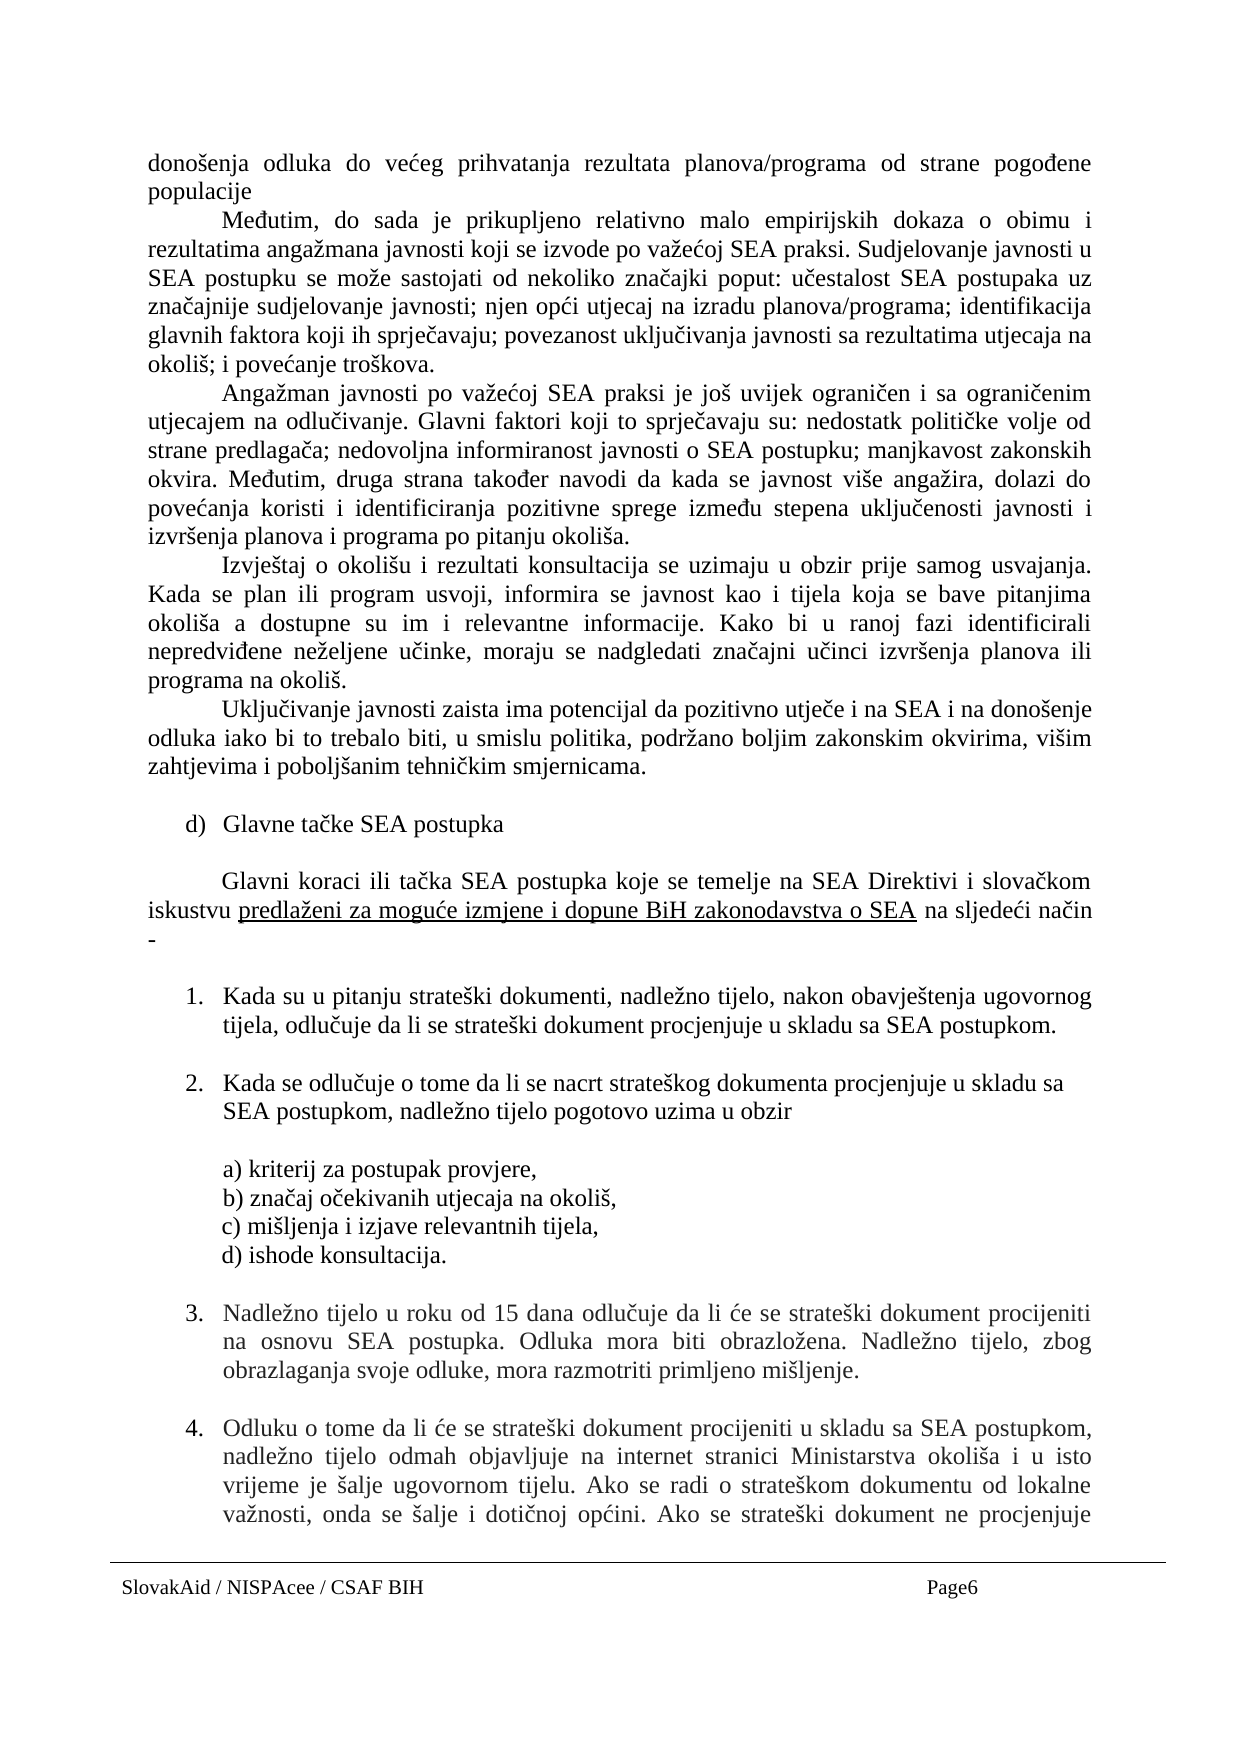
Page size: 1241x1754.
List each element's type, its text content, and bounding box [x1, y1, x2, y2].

list a) kriterij za postupak provjere, b) značaj očekivanih utjecaja na okoliš, [223, 1125, 1093, 1211]
list Kada se odlučuje o tome da li se nacrt strateškog dokumenta procjenjuje u skladu sa SEA postupkom, nadležno tijelo pogotovo uzima u obzir [185, 1068, 1093, 1125]
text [148, 148, 1093, 205]
list Kada su u pitanju strateški dokumenti, nadležno tijelo, nakon obavještenja ugovornog tijela, odlučuje da li se strateški dokument procjenjuje u skladu sa SEA postupkom. [185, 981, 1093, 1039]
text Angažman javnosti po važećoj SEA praksi je još uvijek ograničen i sa ograničenim utjecajem na odlučivanje. Glavni faktori koji to sprječavaju su: nedostatk političke volje od strane predlagača; nedovoljna informiranost javnosti o SEA postupku; manjkavost zakonskih okvira. Međutim, druga strana također navodi da kada se javnost više angažira, dolazi do povećanja koristi i identificiranja pozitivne sprege između stepena uključenosti javnosti i izvršenja planova i programa po pitanju okoliša. [148, 378, 1093, 550]
text d) ishode konsultacija. [148, 1240, 1093, 1269]
text Glavni koraci ili tačka SEA postupka koje se temelje na SEA Direktivi i slovačkom iskustvu predlaženi za moguće izmjene i dopune BiH zakonodavstva o SEA na sljedeći način - [148, 866, 1093, 953]
list Glavne tačke SEA postupka [185, 809, 1093, 838]
text c) mišljenja i izjave relevantnih tijela, [148, 1211, 1093, 1240]
text Izvještaj o okolišu i rezultati konsultacija se uzimaju u obzir prije samog usvajanja. Kada se plan ili program usvoji, informira se javnost kao i tijela koja se bave pitanjima okoliša a dostupne su im i relevantne informacije. Kako bi u ranoj fazi identificirali nepredviđene neželjene učinke, moraju se nadgledati značajni učinci izvršenja planova ili programa na okoliš. [148, 550, 1093, 694]
text Međutim, do sada je prikupljeno relativno malo empirijskih dokaza o obimu i rezultatima angažmana javnosti koji se izvode po važećoj SEA praksi. Sudjelovanje javnosti u SEA postupku se može sastojati od nekoliko značajki poput: učestalost SEA postupaka uz značajnije sudjelovanje javnosti; njen opći utjecaj na izradu planova/programa; identifikacija glavnih faktora koji ih sprječavaju; povezanost uključivanja javnosti sa rezultatima utjecaja na okoliš; i povećanje troškova. [148, 205, 1093, 378]
list Nadležno tijelo u roku od 15 dana odlučuje da li će se strateški dokument procijeniti na osnovu SEA postupka. Odluka mora biti obrazložena. Nadležno tijelo, zbog obrazlaganja svoje odluke, mora razmotriti primljeno mišljenje. [185, 1298, 1093, 1384]
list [185, 1413, 1093, 1528]
text Uključivanje javnosti zaista ima potencijal da pozitivno utječe i na SEA i na donošenje odluka iako bi to trebalo biti, u smislu politika, podržano boljim zakonskim okvirima, višim zahtjevima i poboljšanim tehničkim smjernicama. [148, 694, 1093, 780]
